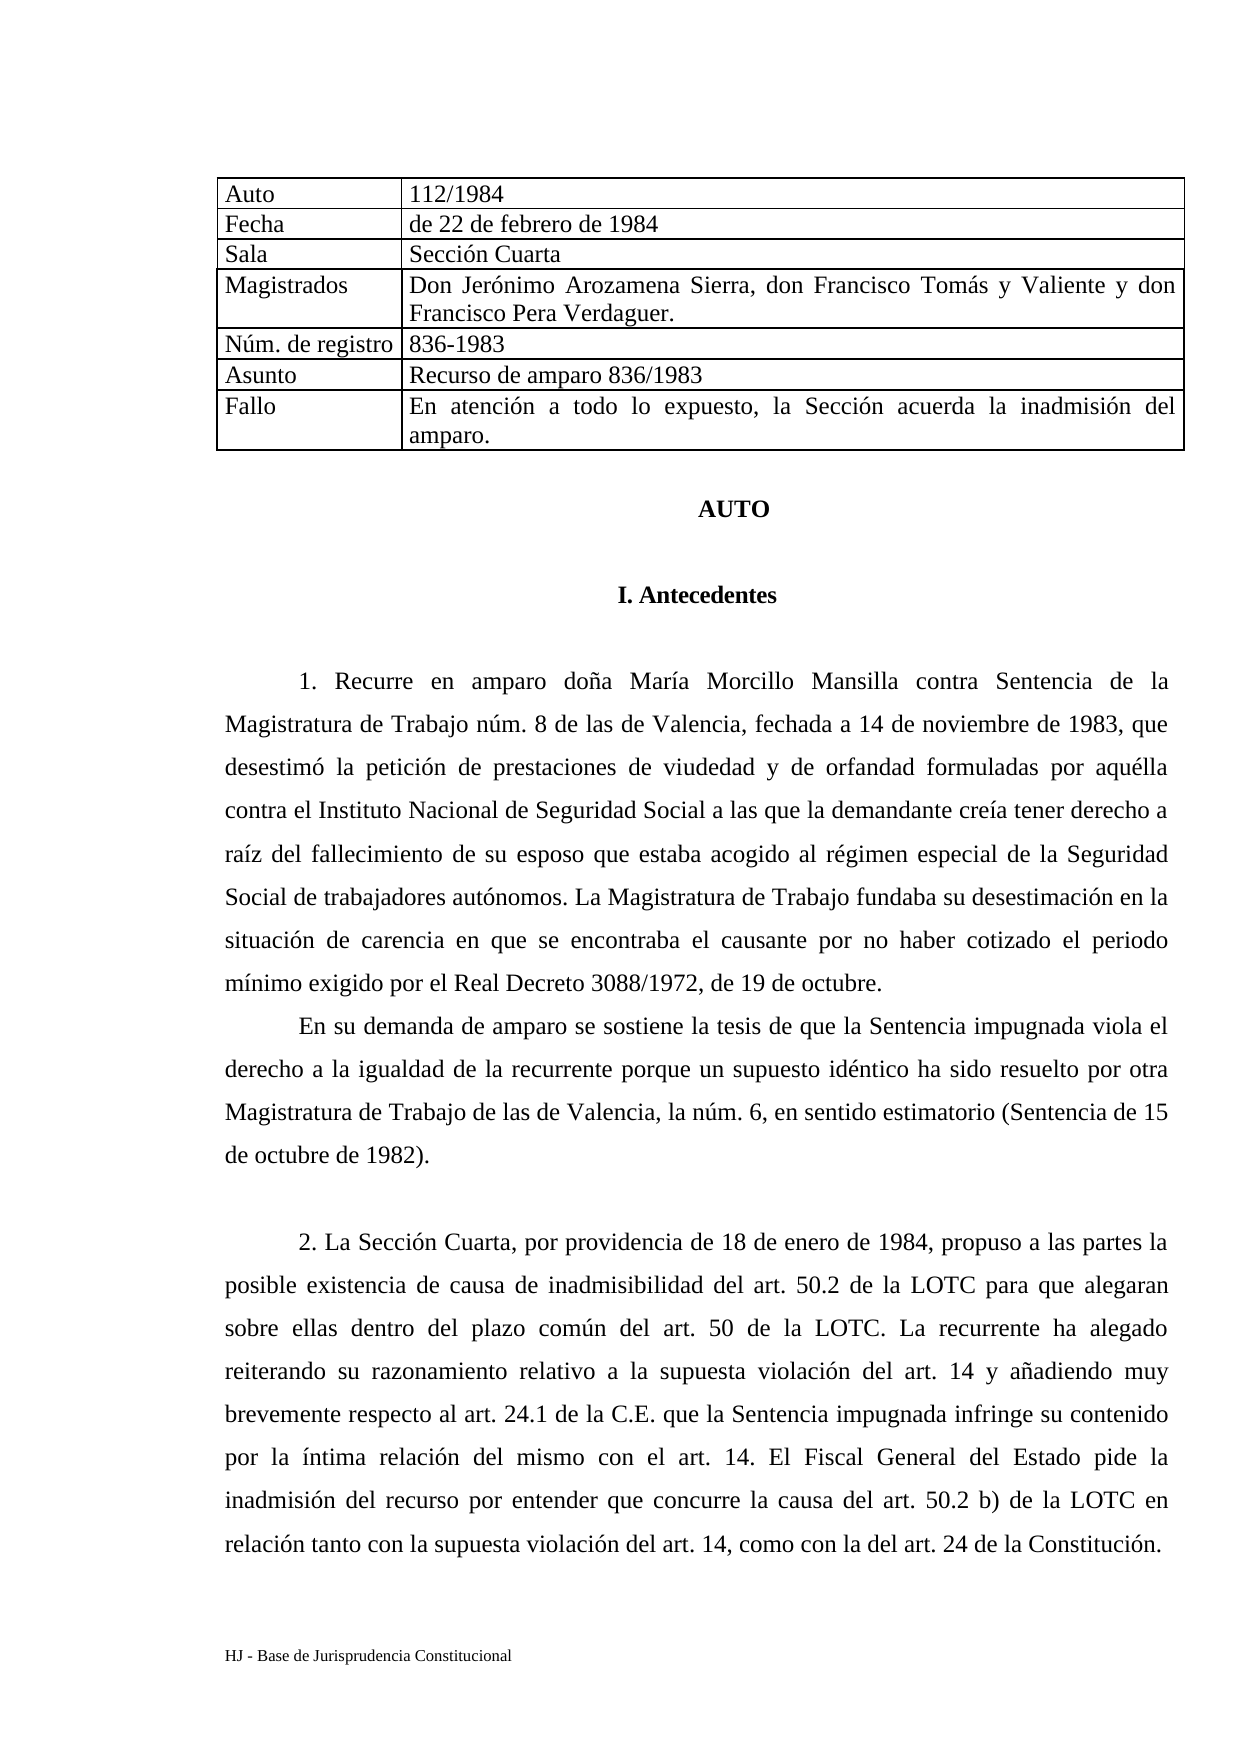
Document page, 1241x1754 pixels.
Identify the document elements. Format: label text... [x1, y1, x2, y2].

table_cell Asunto [218, 360, 401, 389]
table_cell 836-1983 [403, 329, 1183, 358]
text En su demanda de amparo se sostiene la tesis de que la Sentencia impugnada viola el derecho a la igualdad de la recurrente porque un supuesto idéntico ha sido resuelto por otra Magistratura de Trabajo de las de Valencia, la núm. 6, en sentido estimatorio (Sentencia de 15 de octubre de 1982). [224, 1011, 1169, 1169]
text AUTO [224, 494, 1169, 522]
table_header Auto [218, 179, 401, 207]
table_cell En atención a todo lo expuesto, la Sección acuerda la inadmisión del amparo. [403, 391, 1183, 448]
table_cell Magistrados [218, 270, 401, 327]
table_cell Recurso de amparo 836/1983 [403, 360, 1183, 389]
table_cell Don Jerónimo Arozamena Sierra, don Francisco Tomás y Valiente y don Francisco Pera Verdaguer. [403, 270, 1183, 327]
table_cell Fallo [218, 391, 401, 448]
text 2. La Sección Cuarta, por providencia de 18 de enero de 1984, propuso a las partes la posible existencia de causa de inadmisibilidad del art. 50.2 de la LOTC para que alegaran sobre ellas dentro del plazo común del art. 50 de la LOTC. La recurrente ha alegado reiterando su razonamiento relativo a la supuesta violación del art. 14 y añadiendo muy brevemente respecto al art. 24.1 de la C.E. que la Sentencia impugnada infringe su contenido por la íntima relación del mismo con el art. 14. El Fiscal General del Estado pide la inadmisión del recurso por entender que concurre la causa del art. 50.2 b) de la LOTC en relación tanto con la supuesta violación del art. 14, como con la del art. 24 de la Constitución. [224, 1227, 1169, 1557]
table_header 112/1984 [402, 179, 1184, 207]
table_cell Fecha [218, 209, 401, 238]
table_cell Sección Cuarta [402, 240, 1184, 268]
text 1. Recurre en amparo doña María Morcillo Mansilla contra Sentencia de la Magistratura de Trabajo núm. 8 de las de Valencia, fechada a 14 de noviembre de 1983, que desestimó la petición de prestaciones de viudedad y de orfandad formuladas por aquélla contra el Instituto Nacional de Seguridad Social a las que la demandante creía tener derecho a raíz del fallecimiento de su esposo que estaba acogido al régimen especial de la Seguridad Social de trabajadores autónomos. La Magistratura de Trabajo fundaba su desestimación en la situación de carencia en que se encontraba el causante por no haber cotizado el periodo mínimo exigido por el Real Decreto 3088/1972, de 19 de octubre. [224, 666, 1169, 997]
text I. Antecedentes [224, 580, 1169, 609]
table_cell Sala [218, 240, 401, 268]
table_cell Núm. de registro [218, 329, 401, 358]
table_cell de 22 de febrero de 1984 [402, 209, 1184, 238]
